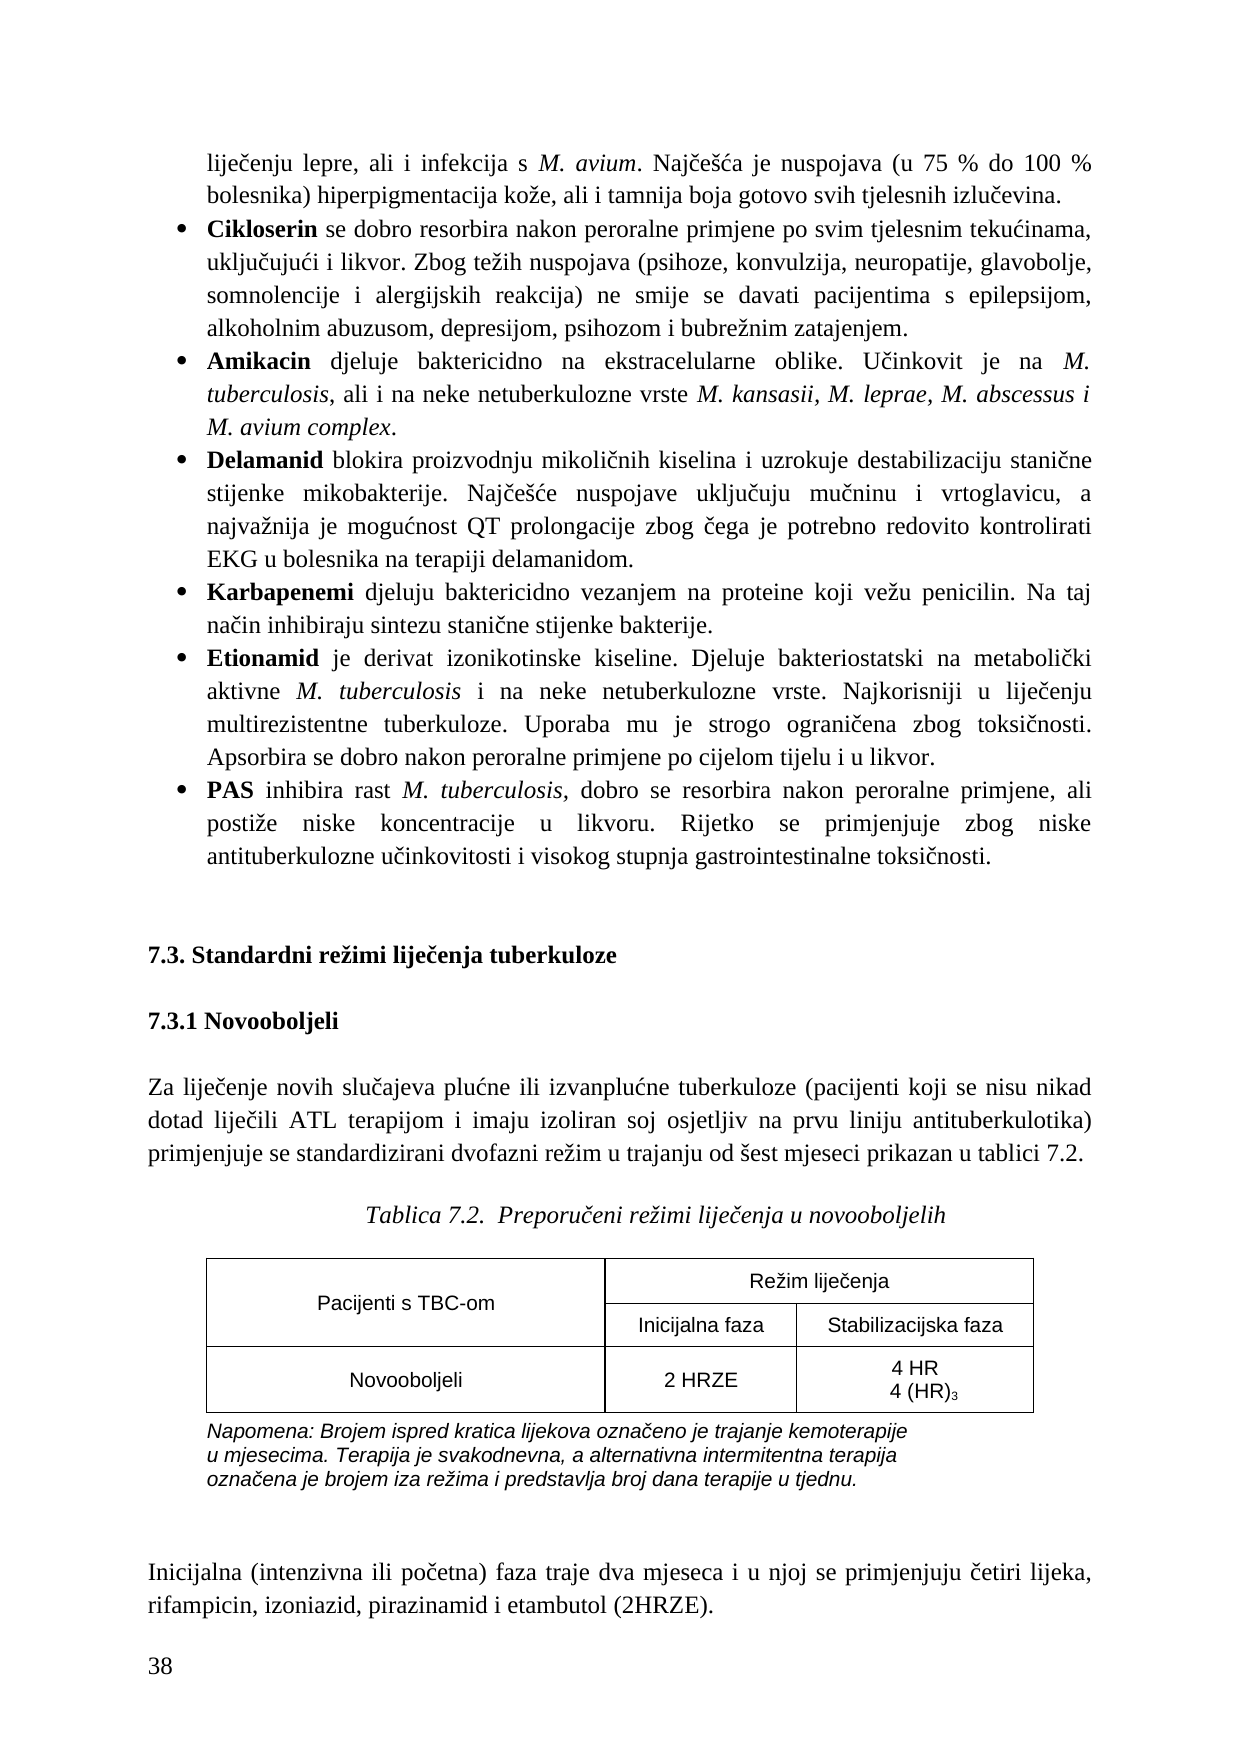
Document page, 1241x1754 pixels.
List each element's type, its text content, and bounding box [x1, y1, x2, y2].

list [177, 148, 1093, 209]
list Delamanid blokira proizvodnju mikoličnih kiselina i uzrokuje destabilizaciju stanične stijenke mikobakterije. Najčešće nuspojave uključuju mučninu i vrtoglavicu, a najvažnija je mogućnost QT prolongacije zbog čega je potrebno redovito kontrolirati EKG u bolesnika na terapiji delamanidom. [177, 445, 1093, 573]
list PAS inhibira rast M. tuberculosis, dobro se resorbira nakon peroralne primjene, ali postiže niske koncentracije u likvoru. Rijetko se primjenjuje zbog niske antituberkulozne učinkovitosti i visokog stupnja gastrointestinalne toksičnosti. [177, 775, 1093, 870]
list Etionamid je derivat izonikotinske kiseline. Djeluje bakteriostatski na metabolički aktivne M. tuberculosis i na neke netuberkulozne vrste. Najkorisniji u liječenju multirezistentne tuberkuloze. Uporaba mu je strogo ograničena zbog toksičnosti. Apsorbira se dobro nakon peroralne primjene po cijelom tijelu i u likvor. [177, 643, 1093, 771]
table_cell 4 HR 4 (HR)3 [797, 1347, 1033, 1412]
list Amikacin djeluje baktericidno na ekstracelularne oblike. Učinkovit je na M. tuberculosis, ali i na neke netuberkulozne vrste M. kansasii, M. leprae, M. abscessus i M. avium complex. [177, 346, 1093, 441]
list Karbapenemi djeluju baktericidno vezanjem na proteine koji vežu penicilin. Na taj način inhibiraju sintezu stanične stijenke bakterije. [177, 577, 1093, 639]
text Tablica 7.2. Preporučeni režimi liječenja u novooboljelih [148, 1200, 1093, 1229]
table_header Pacijenti s TBC-om [207, 1259, 604, 1346]
text Inicijalna (intenzivna ili početna) faza traje dva mjeseca i u njoj se primjenjuju četiri lijeka, rifampicin, izoniazid, pirazinamid i etambutol (2HRZE). [148, 1557, 1093, 1619]
table_cell Novooboljeli [207, 1347, 604, 1412]
table_cell Inicijalna faza [606, 1304, 796, 1346]
text 7.3.1 Novooboljeli [148, 1006, 1093, 1035]
text 7.3. Standardni režimi liječenja tuberkuloze [148, 940, 1093, 969]
table_cell Stabilizacijska faza [797, 1304, 1033, 1346]
text Za liječenje novih slučajeva plućne ili izvanplućne tuberkuloze (pacijenti koji se nisu nikad dotad liječili ATL terapijom i imaju izoliran soj osjetljiv na prvu liniju antituberkulotika) primjenjuje se standardizirani dvofazni režim u trajanju od šest mjeseci prikazan u tablici 7.2. [148, 1072, 1093, 1167]
table_header Režim liječenja [606, 1259, 1033, 1303]
list Cikloserin se dobro resorbira nakon peroralne primjene po svim tjelesnim tekućinama, uključujući i likvor. Zbog težih nuspojava (psihoze, konvulzija, neuropatije, glavobolje, somnolencije i alergijskih reakcija) ne smije se davati pacijentima s epilepsijom, alkoholnim abuzusom, depresijom, psihozom i bubrežnim zatajenjem. [177, 214, 1093, 341]
text Napomena: Brojem ispred kratica lijekova označeno je trajanje kemoterapije u mjesecima. Terapija je svakodnevna, a alternativna intermitentna terapija označena je brojem iza režima i predstavlja broj dana terapije u tjednu. [207, 1419, 1093, 1491]
table_cell 2 HRZE [606, 1347, 796, 1412]
